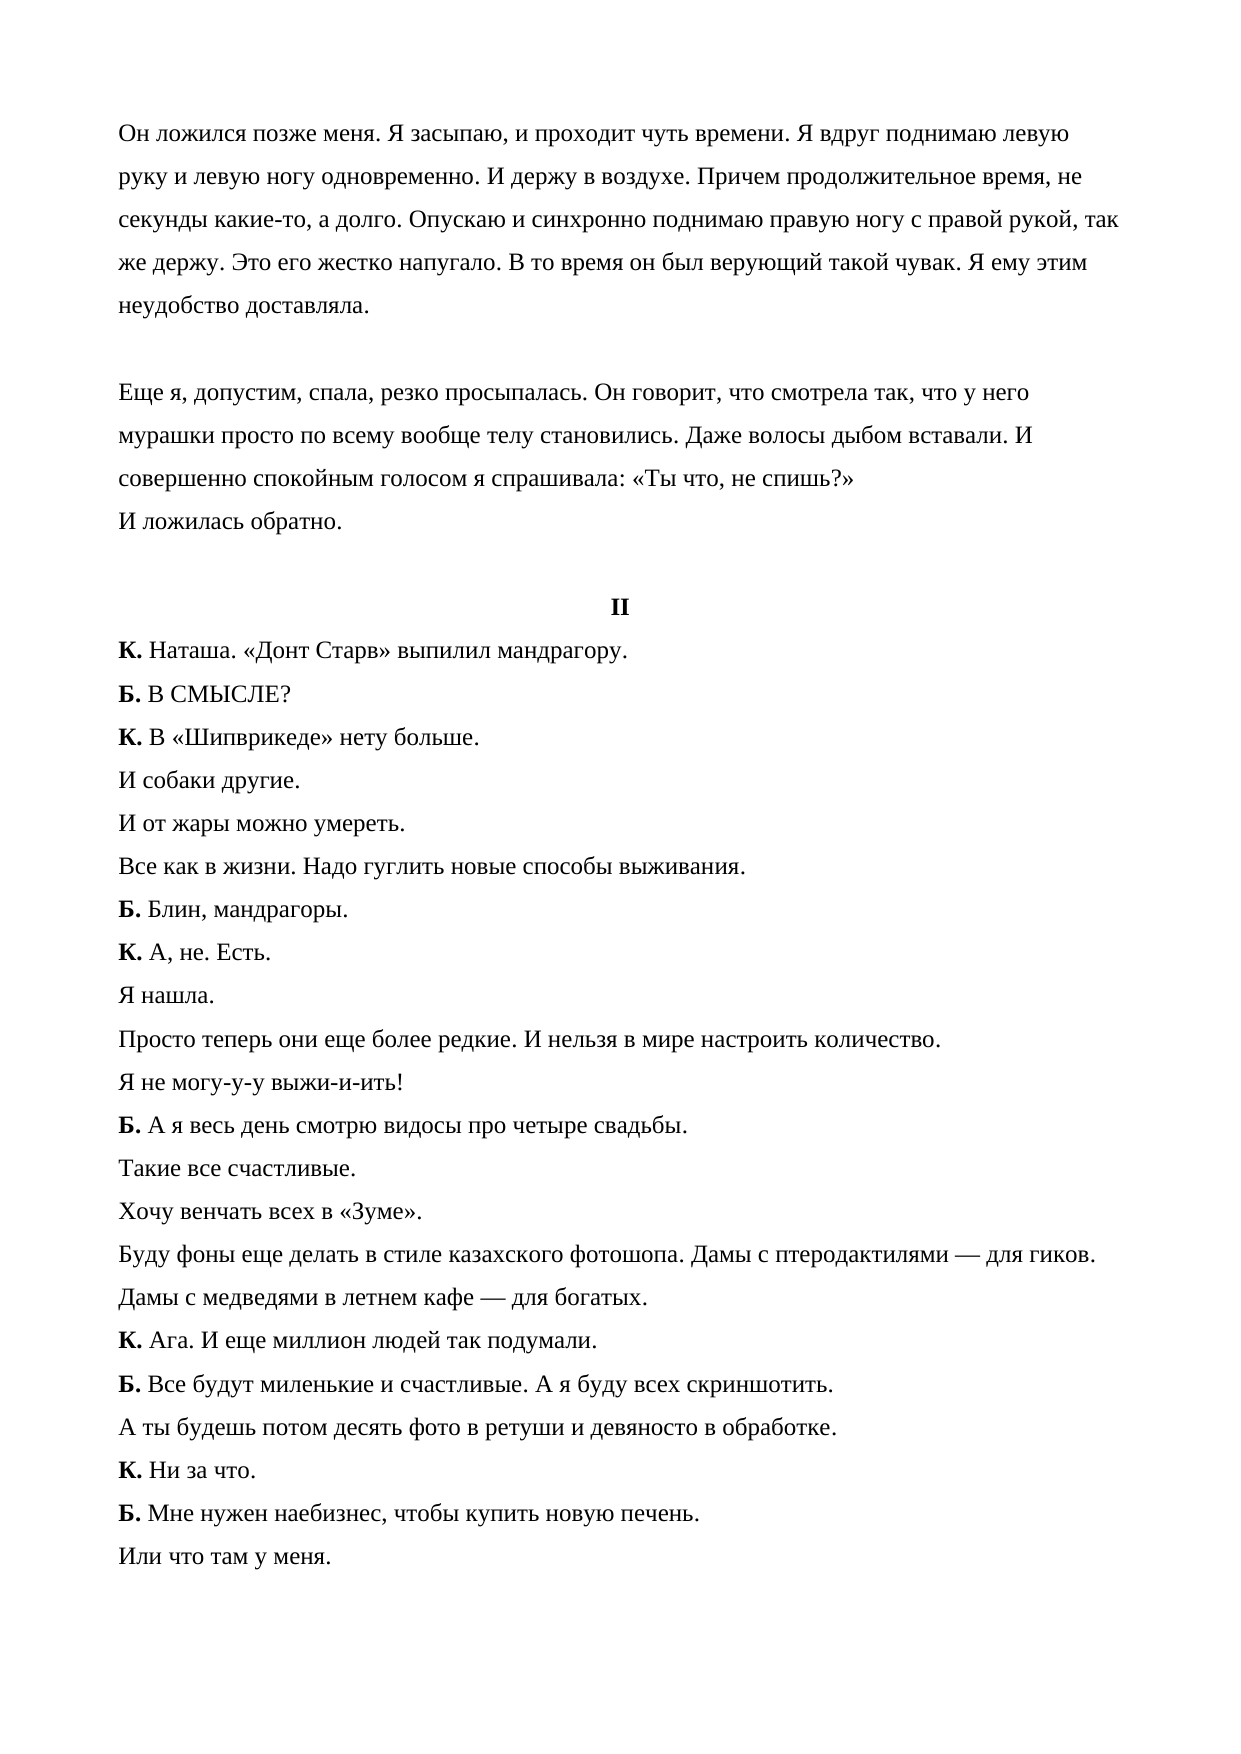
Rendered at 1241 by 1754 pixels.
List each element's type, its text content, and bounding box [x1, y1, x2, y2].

text И ложилась обратно. [118, 506, 1122, 535]
text Такие все счастливые. [118, 1153, 1122, 1182]
text Б. В СМЫСЛЕ? К. В «Шипврикеде» нету больше. [118, 679, 1122, 751]
text Б. А я весь день смотрю видосы про четыре свадьбы. [118, 1110, 1122, 1139]
text Просто теперь они еще более редкие. И нельзя в мире настроить количество. [118, 1024, 1122, 1052]
text Буду фоны еще делать в стиле казахского фотошопа. Дамы с птеродактилями — для гиков. Дамы с медведями в летнем кафе — для богатых. [118, 1239, 1122, 1311]
text Все как в жизни. Надо гуглить новые способы выживания. [118, 851, 1122, 880]
text II [118, 592, 1122, 621]
text И от жары можно умереть. [118, 808, 1122, 837]
text К. Ни за что. [118, 1455, 1122, 1484]
text К. Наташа. «Донт Старв» выпилил мандрагору. [118, 636, 1122, 664]
text Б. Все будут миленькие и счастливые. А я буду всех скриншотить. [118, 1369, 1122, 1397]
text И собаки другие. [118, 765, 1122, 794]
text Я нашла. [118, 981, 1122, 1009]
text К. Ага. И еще миллион людей так подумали. [118, 1326, 1122, 1354]
text Б. Мне нужен наебизнес, чтобы купить новую печень. [118, 1498, 1122, 1527]
text Или что там у меня. [118, 1541, 1122, 1570]
text Он ложился позже меня. Я засыпаю, и проходит чуть времени. Я вдруг поднимаю левую руку и левую ногу одновременно. И держу в воздухе. Причем продолжительное время, не секунды какие-то, а долго. Опускаю и синхронно поднимаю правую ногу с правой рукой, так же держу. Это его жестко напугало. В то время он был верующий такой чувак. Я ему этим неудобство доставляла. [118, 118, 1122, 319]
text А ты будешь потом десять фото в ретуши и девяносто в обработке. [118, 1412, 1122, 1441]
text Я не могу-у-у выжи-и-ить! [118, 1067, 1122, 1096]
text Хочу венчать всех в «Зуме». [118, 1196, 1122, 1225]
text Б. Блин, мандрагоры. К. А, не. Есть. [118, 894, 1122, 966]
text Еще я, допустим, спала, резко просыпалась. Он говорит, что смотрела так, что у него мурашки просто по всему вообще телу становились. Даже волосы дыбом вставали. И совершенно спокойным голосом я спрашивала: «Ты что, не спишь?» [118, 377, 1122, 492]
